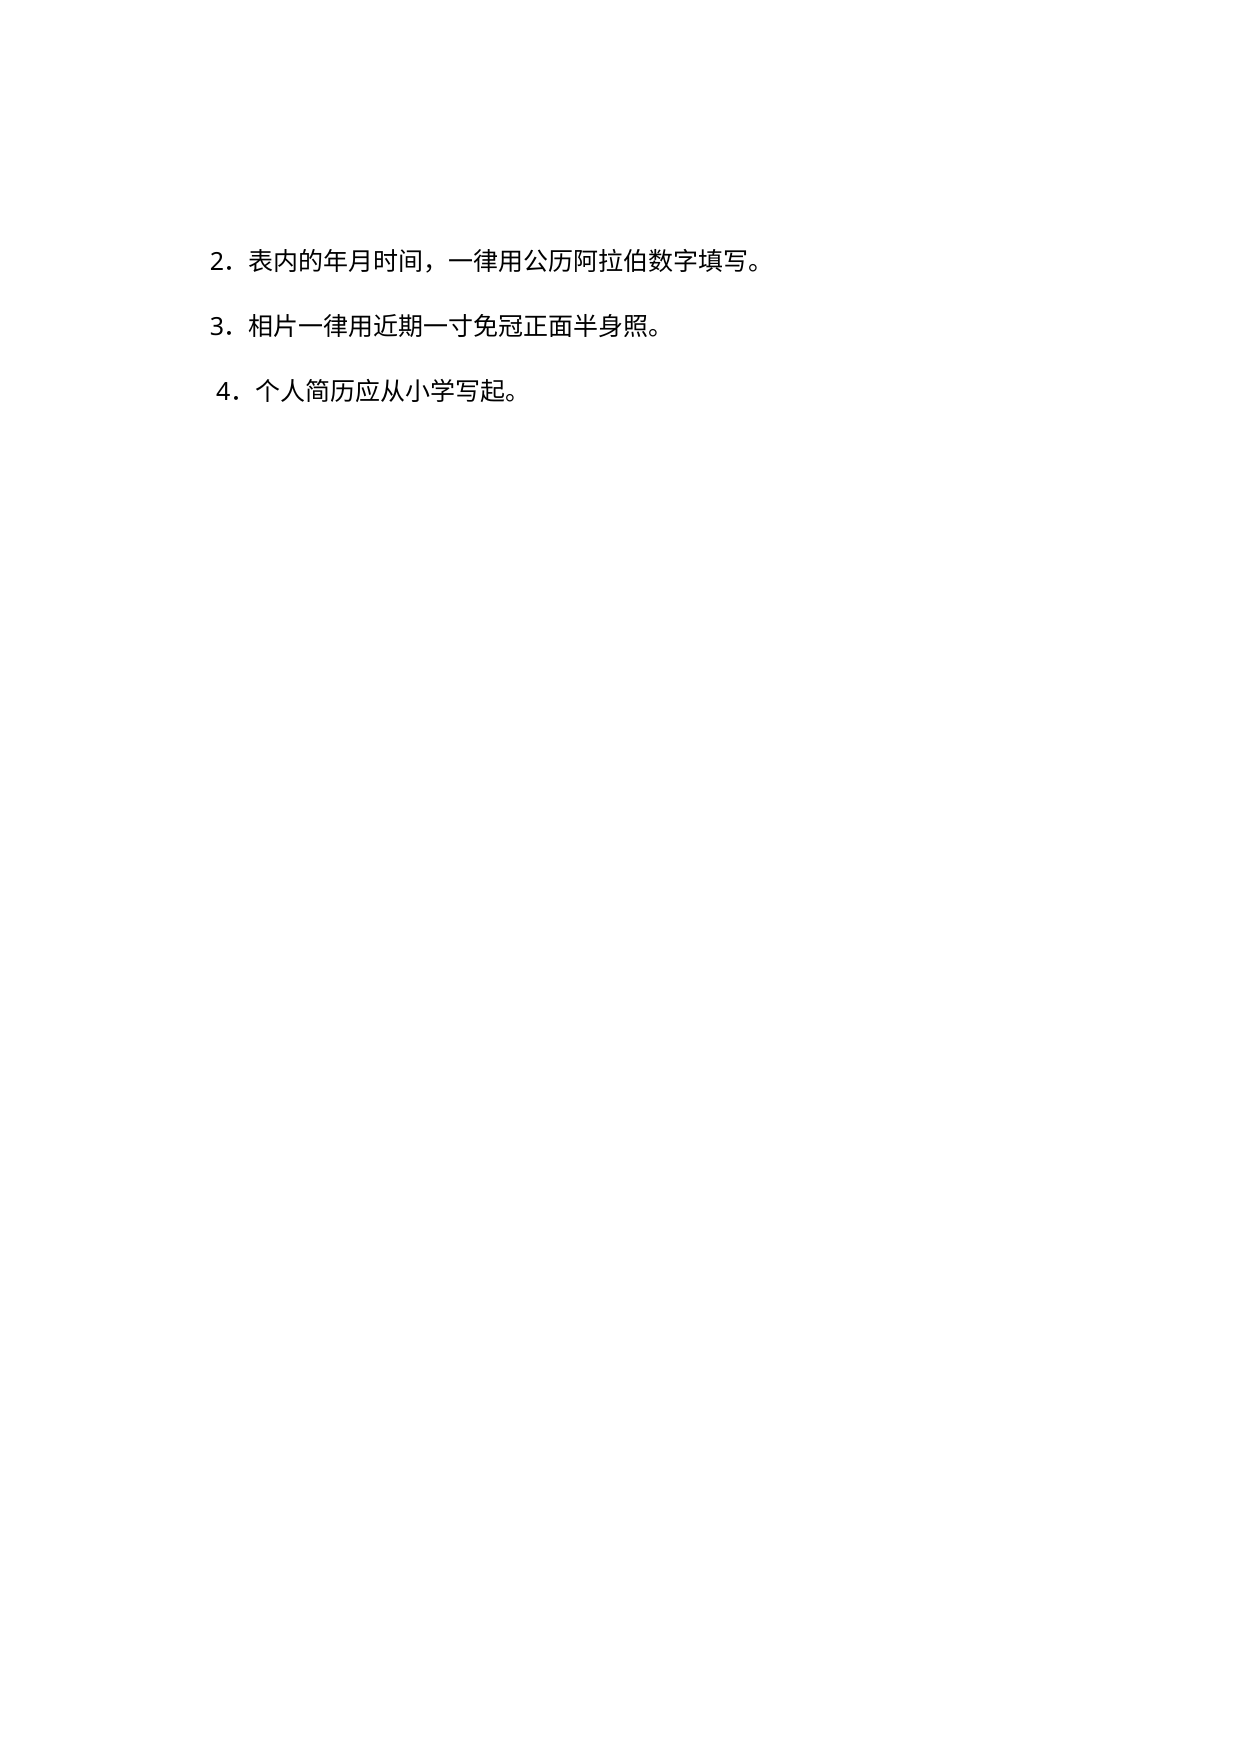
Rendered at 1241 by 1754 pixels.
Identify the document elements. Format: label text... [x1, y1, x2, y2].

text 4．个人简历应从小学写起。 [159, 357, 1081, 422]
text 2．表内的年月时间，一律用公历阿拉伯数字填写。 [159, 227, 1081, 292]
text 3．相片一律用近期一寸免冠正面半身照。 [159, 292, 1081, 357]
